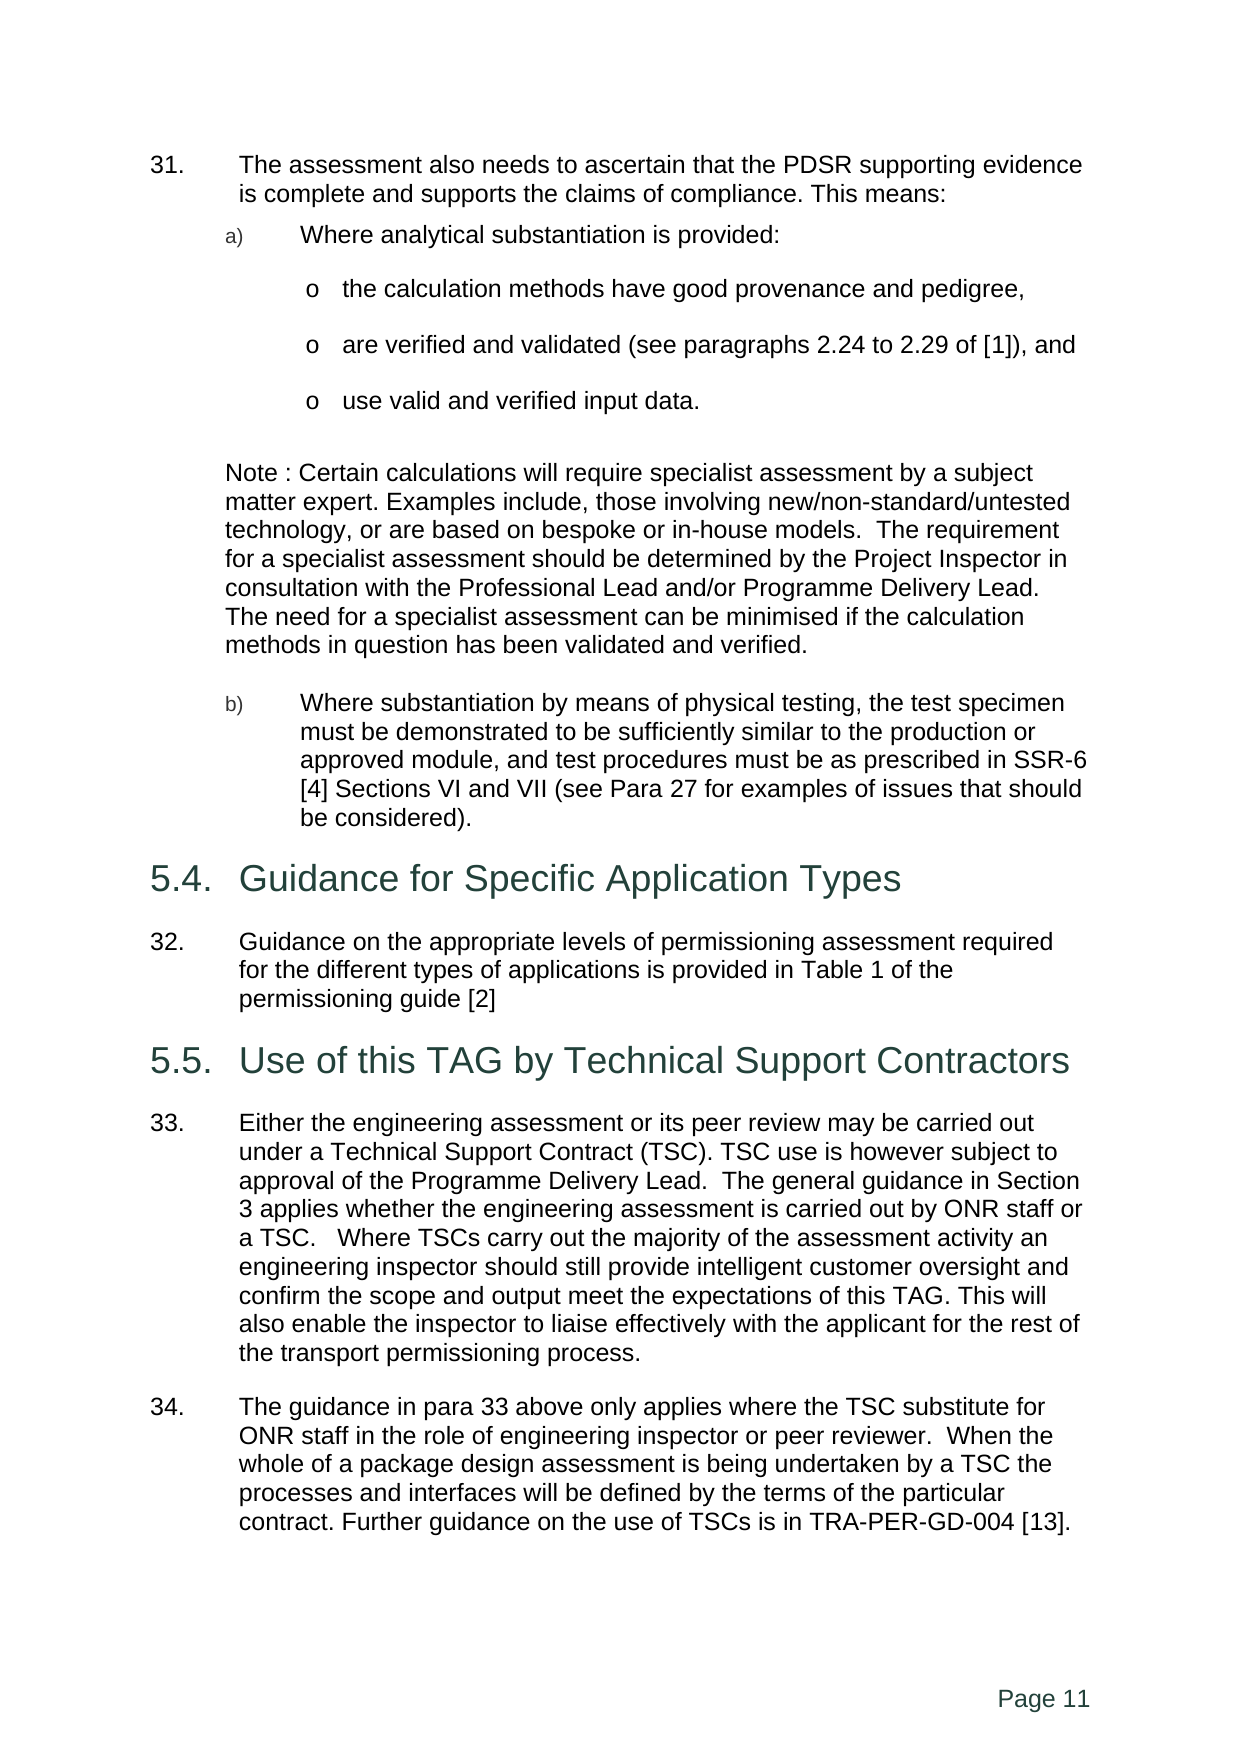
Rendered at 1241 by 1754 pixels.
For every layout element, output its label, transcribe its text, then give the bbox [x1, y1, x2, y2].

list the calculation methods have good provenance and pedigree, [305, 274, 1090, 305]
text The guidance in para 32 above only applies where the TSC substitute for ONR staff in the role of engineering inspector or peer reviewer. When the whole of a package design assessment is being undertaken by a TSC the processes and interfaces will be defined by the terms of the particular contract. Further guidance on the use of TSCs is in TRA-PER-GD-004 [13]. [150, 1392, 1090, 1536]
subtitle Guidance for Specific Application Types [150, 857, 1090, 900]
list Where substantiation by means of physical testing, the test specimen must be demonstrated to be sufficiently similar to the production or approved module, and test procedures must be as prescribed in SSR-6 [4] Sections VI and VII (see Para 26 for examples of issues that should be considered). [225, 688, 1090, 832]
subtitle Use of this TAG by Technical Support Contractors [150, 1038, 1090, 1081]
list are verified and validated (see paragraphs 2.24 to 2.29 of [1]), and [305, 330, 1090, 361]
list Where analytical substantiation is provided: [225, 220, 1090, 249]
list use valid and verified input data. [305, 386, 1090, 417]
text The assessment also needs to ascertain that the PDSR supporting evidence is complete and supports the claims of compliance. This means: [150, 150, 1090, 207]
list Note : Certain calculations will require specialist assessment by a subject matter expert. Examples include, those involving new/non-standard/untested technology, or are based on bespoke or in-house models. The requirement for a specialist assessment should be determined by the Project Inspector in consultation with the Professional Lead and/or Programme Delivery Lead. The need for a specialist assessment can be minimised if the calculation methods in question has been validated and verified. [225, 458, 1090, 659]
text Guidance on the appropriate levels of permissioning assessment required for the different types of applications is provided in Table 1 of the permissioning guide [2] [150, 927, 1090, 1013]
text Either the engineering assessment or its peer review may be carried out under a Technical Support Contract (TSC). TSC use is however subject to approval of the Programme Delivery Lead. The general guidance in Section 3 applies whether the engineering assessment is carried out by ONR staff or a TSC. Where TSCs carry out the majority of the assessment activity an engineering inspector should still provide intelligent customer oversight and confirm the scope and output meet the expectations of this TAG. This will also enable the inspector to liaise effectively with the applicant for the rest of the transport permissioning process. [150, 1108, 1090, 1367]
